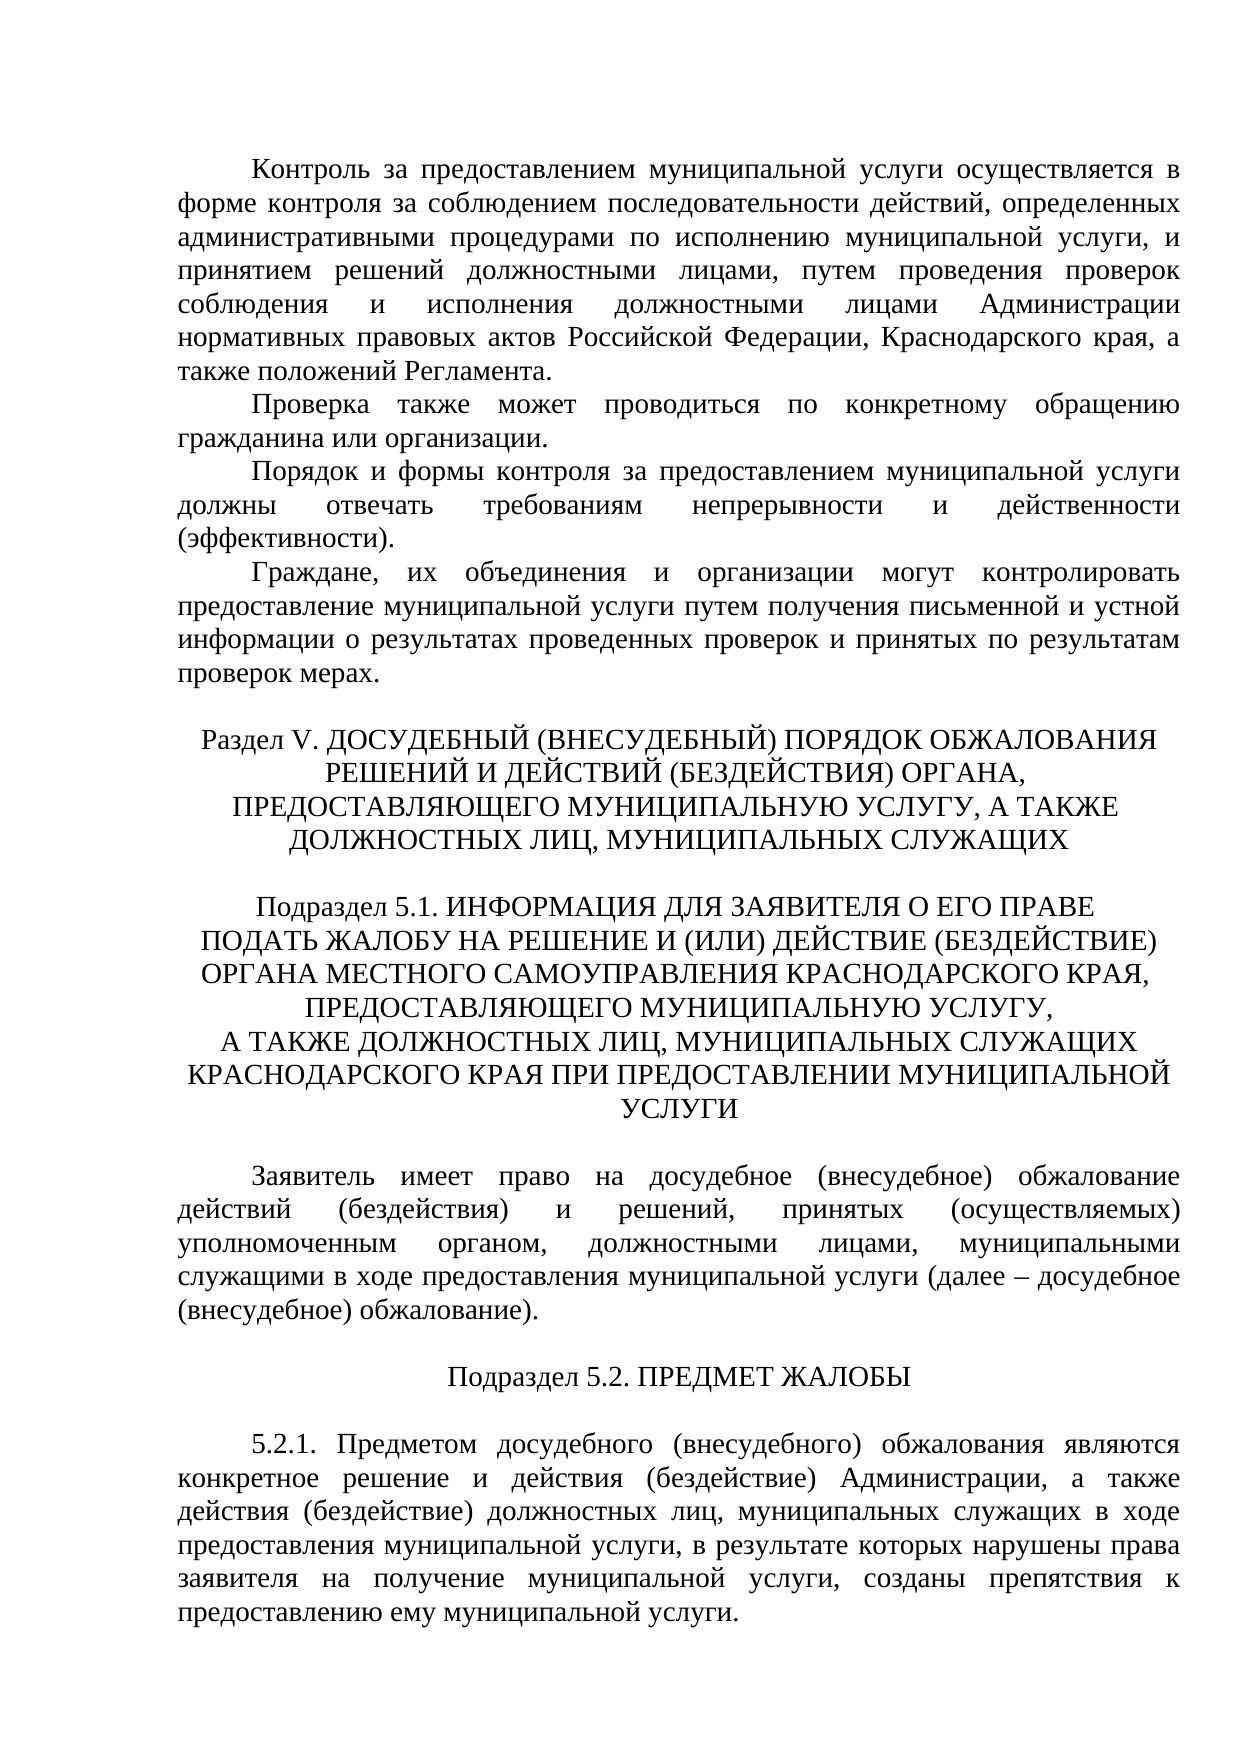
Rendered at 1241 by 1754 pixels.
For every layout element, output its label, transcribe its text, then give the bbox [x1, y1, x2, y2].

text Контроль за предоставлением муниципальной услуги осуществляется в форме контроля за соблюдением последовательности действий, определенных административными процедурами по исполнению муниципальной услуги, и принятием решений должностными лицами, путем проведения проверок соблюдения и исполнения должностными лицами Администрации нормативных правовых актов Российской Федерации, Краснодарского края, а также положений Регламента. [177, 152, 1181, 386]
text Заявитель имеет право на досудебное (внесудебное) обжалование действий (бездействия) и решений, принятых (осуществляемых) уполномоченным органом, должностными лицами, муниципальными служащими в ходе предоставления муниципальной услуги (далее – досудебное (внесудебное) обжалование). [177, 1158, 1181, 1326]
text А ТАКЖЕ ДОЛЖНОСТНЫХ ЛИЦ, МУНИЦИПАЛЬНЫХ СЛУЖАЩИХ КРАСНОДАРСКОГО КРАЯ ПРИ ПРЕДОСТАВЛЕНИИ МУНИЦИПАЛЬНОЙ УСЛУГИ [177, 1024, 1181, 1124]
text Подраздел 5.1. ИНФОРМАЦИЯ ДЛЯ ЗАЯВИТЕЛЯ О ЕГО ПРАВЕ ПОДАТЬ ЖАЛОБУ НА РЕШЕНИЕ И (ИЛИ) ДЕЙСТВИЕ (БЕЗДЕЙСТВИЕ) ОРГАНА МЕСТНОГО САМОУПРАВЛЕНИЯ КРАСНОДАРСКОГО КРАЯ, ПРЕДОСТАВЛЯЮЩЕГО МУНИЦИПАЛЬНУЮ УСЛУГУ, [177, 889, 1181, 1024]
text Граждане, их объединения и организации могут контролировать предоставление муниципальной услуги путем получения письменной и устной информации о результатах проведенных проверок и принятых по результатам проверок мерах. [177, 554, 1181, 688]
text Раздел V. ДОСУДЕБНЫЙ (ВНЕСУДЕБНЫЙ) ПОРЯДОК ОБЖАЛОВАНИЯ РЕШЕНИЙ И ДЕЙСТВИЙ (БЕЗДЕЙСТВИЯ) ОРГАНА, ПРЕДОСТАВЛЯЮЩЕГО МУНИЦИПАЛЬНУЮ УСЛУГУ, А ТАКЖЕ ДОЛЖНОСТНЫХ ЛИЦ, МУНИЦИПАЛЬНЫХ СЛУЖАЩИХ [177, 722, 1181, 856]
text Проверка также может проводиться по конкретному обращению гражданина или организации. [177, 386, 1181, 453]
text Подраздел 5.2. ПРЕДМЕТ ЖАЛОБЫ [177, 1359, 1181, 1393]
text Порядок и формы контроля за предоставлением муниципальной услуги должны отвечать требованиям непрерывности и действенности (эффективности). [177, 453, 1181, 554]
text 5.2.1. Предметом досудебного (внесудебного) обжалования являются конкретное решение и действия (бездействие) Администрации, а также действия (бездействие) должностных лиц, муниципальных служащих в ходе предоставления муниципальной услуги, в результате которых нарушены права заявителя на получение муниципальной услуги, созданы препятствия к предоставлению ему муниципальной услуги. [177, 1426, 1181, 1627]
